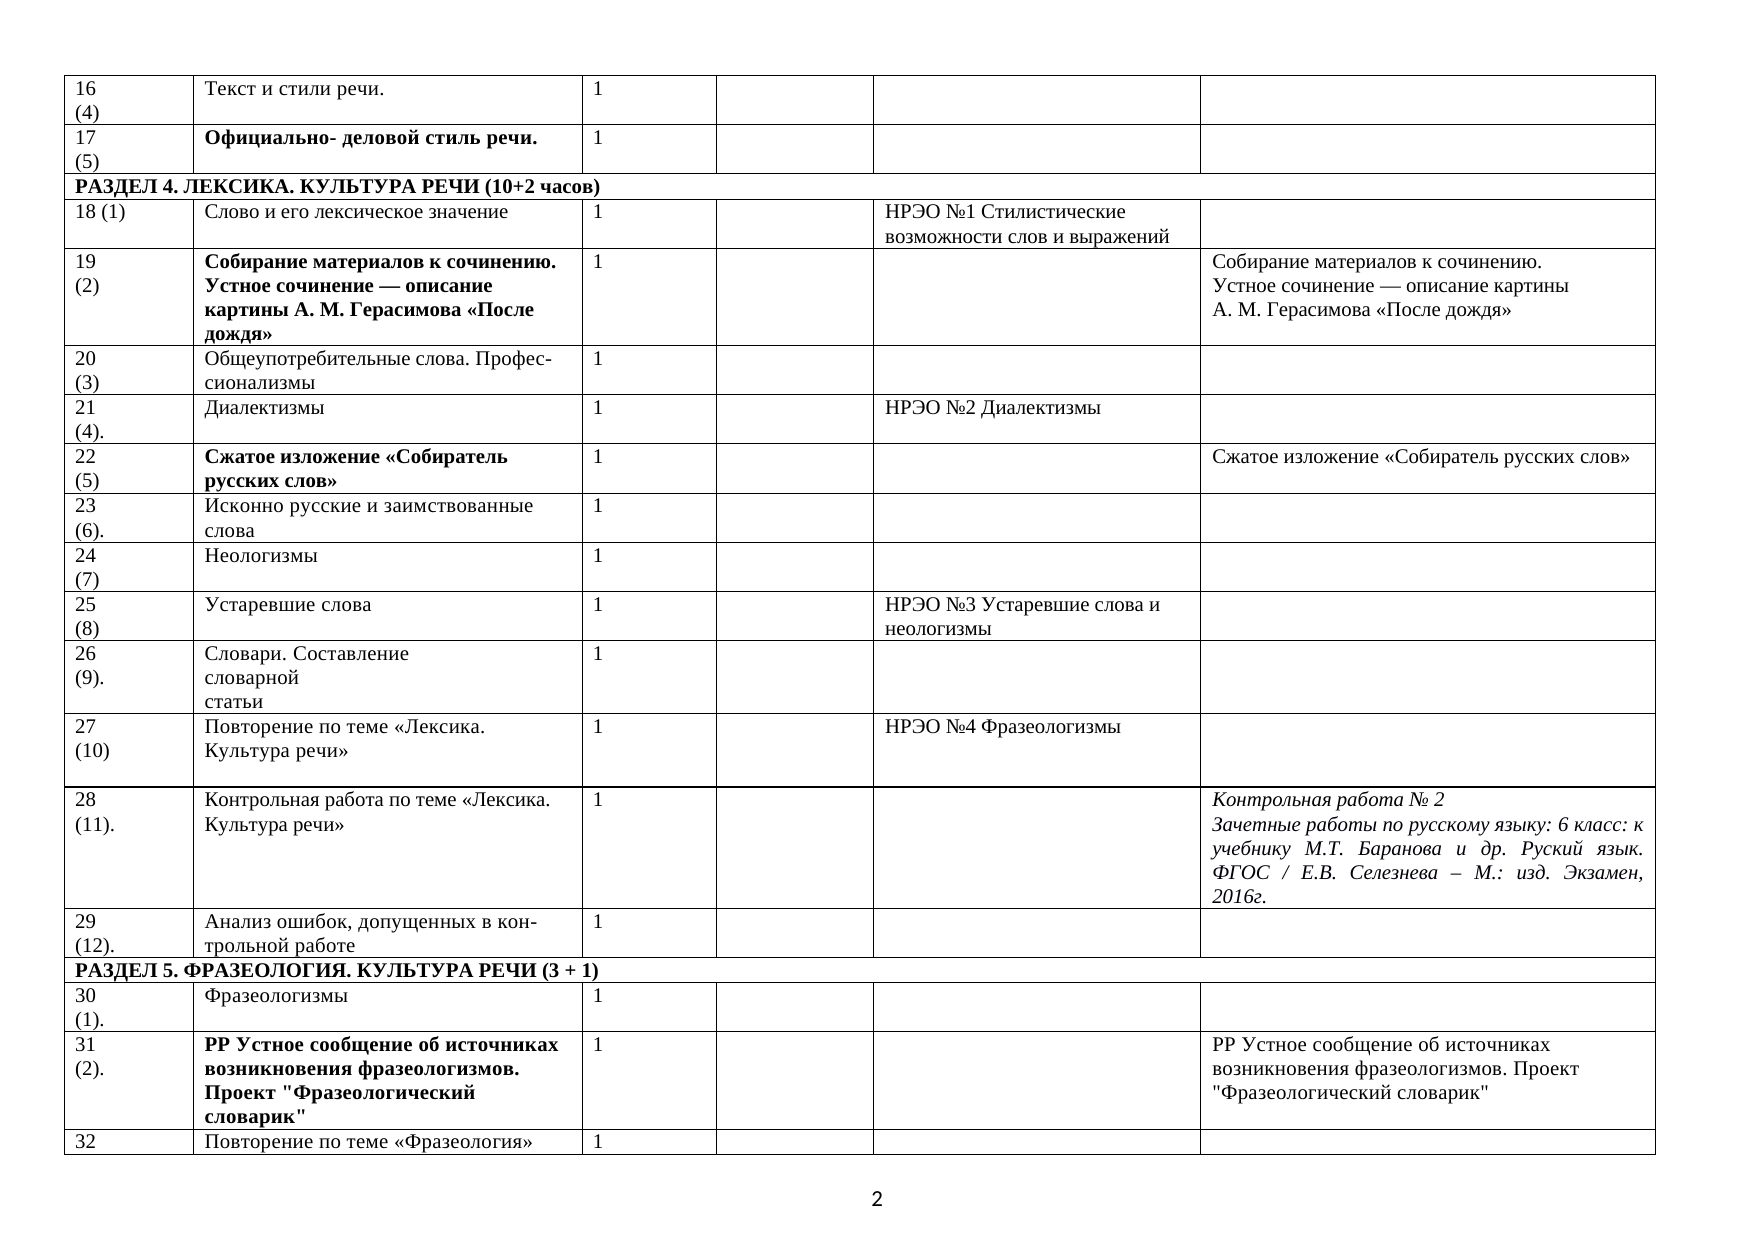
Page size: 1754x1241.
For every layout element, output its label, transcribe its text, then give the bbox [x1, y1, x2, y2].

table_cell [1201, 200, 1655, 248]
table_cell НРЭО №2 Диалектизмы [874, 395, 1200, 443]
table_cell [717, 200, 873, 248]
table_cell 1 [583, 714, 716, 786]
table_cell Устаревшие слова [194, 592, 582, 640]
table_cell 1 [583, 125, 716, 173]
table_cell 1 [583, 641, 716, 713]
table_cell [1201, 714, 1655, 786]
table_cell 22 (5) [65, 444, 193, 492]
table_cell РАЗДЕЛ 4. ЛЕКСИКА. КУЛЬТУРА РЕЧИ (10+2 часов) [65, 174, 1655, 198]
table_cell 31 (2). [65, 1032, 193, 1128]
table_cell [1201, 543, 1655, 591]
table_cell [717, 543, 873, 591]
table_cell 1 [583, 1130, 716, 1153]
table_cell 1 [583, 395, 716, 443]
table_cell [874, 1032, 1200, 1128]
table_cell Контрольная работа № 2 Зачетные работы по русскому языку: 6 класс: к учебнику М.Т. Баранова и др. Руский язык. ФГОС / Е.В. Селезнева – М.: изд. Экзамен, 2016г. [1201, 788, 1655, 908]
table_cell 1 [583, 983, 716, 1031]
table_cell 27 (10) [65, 714, 193, 786]
table_cell 26 (9). [65, 641, 193, 713]
table_cell [874, 125, 1200, 173]
table_cell Анализ ошибок, допущенных в контрольной работе [194, 909, 582, 957]
table_cell [717, 592, 873, 640]
table_cell [717, 641, 873, 713]
table_cell [874, 983, 1200, 1031]
table_cell [874, 76, 1200, 124]
table_cell 1 [583, 592, 716, 640]
table_cell 1 [583, 249, 716, 345]
table_cell [717, 249, 873, 345]
table_cell [1201, 494, 1655, 542]
table_cell 1 [583, 76, 716, 124]
table_cell [717, 444, 873, 492]
table_cell 19 (2) [65, 249, 193, 345]
table_cell 1 [583, 909, 716, 957]
table_cell Неологизмы [194, 543, 582, 591]
table_cell 28 (11). [65, 788, 193, 908]
table_cell 1 [583, 494, 716, 542]
table_cell 29 (12). [65, 909, 193, 957]
table_cell Собирание материалов к сочинению. Устное сочинение — описание картины А. М. Герасимова «После дождя» [194, 249, 582, 345]
table_cell [717, 788, 873, 908]
table_cell Слово и его лексическое значение [194, 200, 582, 248]
table_cell Текст и стили речи. [194, 76, 582, 124]
table_cell Словари. Составление словарной статьи [194, 641, 582, 713]
table_cell [717, 714, 873, 786]
table_cell [874, 788, 1200, 908]
table_cell 1 [583, 346, 716, 394]
table_cell [717, 983, 873, 1031]
table_cell [717, 125, 873, 173]
table_cell [1201, 983, 1655, 1031]
table_cell 16 (4) [65, 76, 193, 124]
table_cell 1 [583, 444, 716, 492]
table_cell 32 (3) [65, 1130, 193, 1153]
table_cell [1201, 641, 1655, 713]
table_cell НРЭО №3 Устаревшие слова и неологизмы [874, 592, 1200, 640]
table_cell 18 (1) [65, 200, 193, 248]
table_cell [874, 641, 1200, 713]
table_cell Сжатое изложение «Собиратель русских слов» [194, 444, 582, 492]
table_cell [717, 346, 873, 394]
table_cell 1 [583, 788, 716, 908]
table_cell [1201, 592, 1655, 640]
table_cell 25 (8) [65, 592, 193, 640]
table_cell 17 (5) [65, 125, 193, 173]
table_cell Фразеологизмы [194, 983, 582, 1031]
table_cell Общеупотребительные слова. Профессионализмы [194, 346, 582, 394]
table_cell 24 (7) [65, 543, 193, 591]
table_cell НРЭО №4 Фразеологизмы [874, 714, 1200, 786]
table_cell [1201, 395, 1655, 443]
table_cell 21 (4). [65, 395, 193, 443]
table_cell [1201, 909, 1655, 957]
table_cell 20 (3) [65, 346, 193, 394]
table_cell [717, 1032, 873, 1128]
table_cell Официально- деловой стиль речи. [194, 125, 582, 173]
table_cell Контрольная работа по теме «Лексика. Культура речи» [194, 788, 582, 908]
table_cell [194, 1130, 582, 1153]
table_cell [1201, 125, 1655, 173]
table_cell [874, 1130, 1200, 1153]
table_cell [874, 249, 1200, 345]
table_cell [1201, 346, 1655, 394]
table_cell 30 (1). [65, 983, 193, 1031]
table_cell [874, 444, 1200, 492]
table_cell Исконно русские и заимствованные слова [194, 494, 582, 542]
table_cell [874, 346, 1200, 394]
table_cell 1 [583, 1032, 716, 1128]
table_cell Повторение по теме «Лексика. Культура речи» [194, 714, 582, 786]
table_cell [1201, 1130, 1655, 1153]
table_cell 23 (6). [65, 494, 193, 542]
table_cell [717, 1130, 873, 1153]
table_cell [717, 909, 873, 957]
table_cell НРЭО №1 Стилистические возможности слов и выражений [874, 200, 1200, 248]
table_cell [874, 494, 1200, 542]
table_cell [874, 909, 1200, 957]
table_cell 1 [583, 543, 716, 591]
table_cell [1201, 76, 1655, 124]
table_cell Диалектизмы [194, 395, 582, 443]
table_cell [717, 494, 873, 542]
table_cell РР Устное сообщение об источниках возникновения фразеологизмов. Проект "Фразеологический словарик" [194, 1032, 582, 1128]
table_cell РР Устное сообщение об источниках возникновения фразеологизмов. Проект "Фразеологический словарик" [1201, 1032, 1655, 1128]
table_cell [717, 395, 873, 443]
table_cell [717, 76, 873, 124]
table_cell 1 [583, 200, 716, 248]
table_cell [874, 543, 1200, 591]
table_cell Сжатое изложение «Собиратель русских слов» [1201, 444, 1655, 492]
table_cell РАЗДЕЛ 5. ФРАЗЕОЛОГИЯ. КУЛЬТУРА РЕЧИ (3 + 1) [65, 958, 1655, 982]
table_cell Собирание материалов к сочинению. Устное сочинение — описание картины А. М. Герасимова «После дождя» [1201, 249, 1655, 345]
